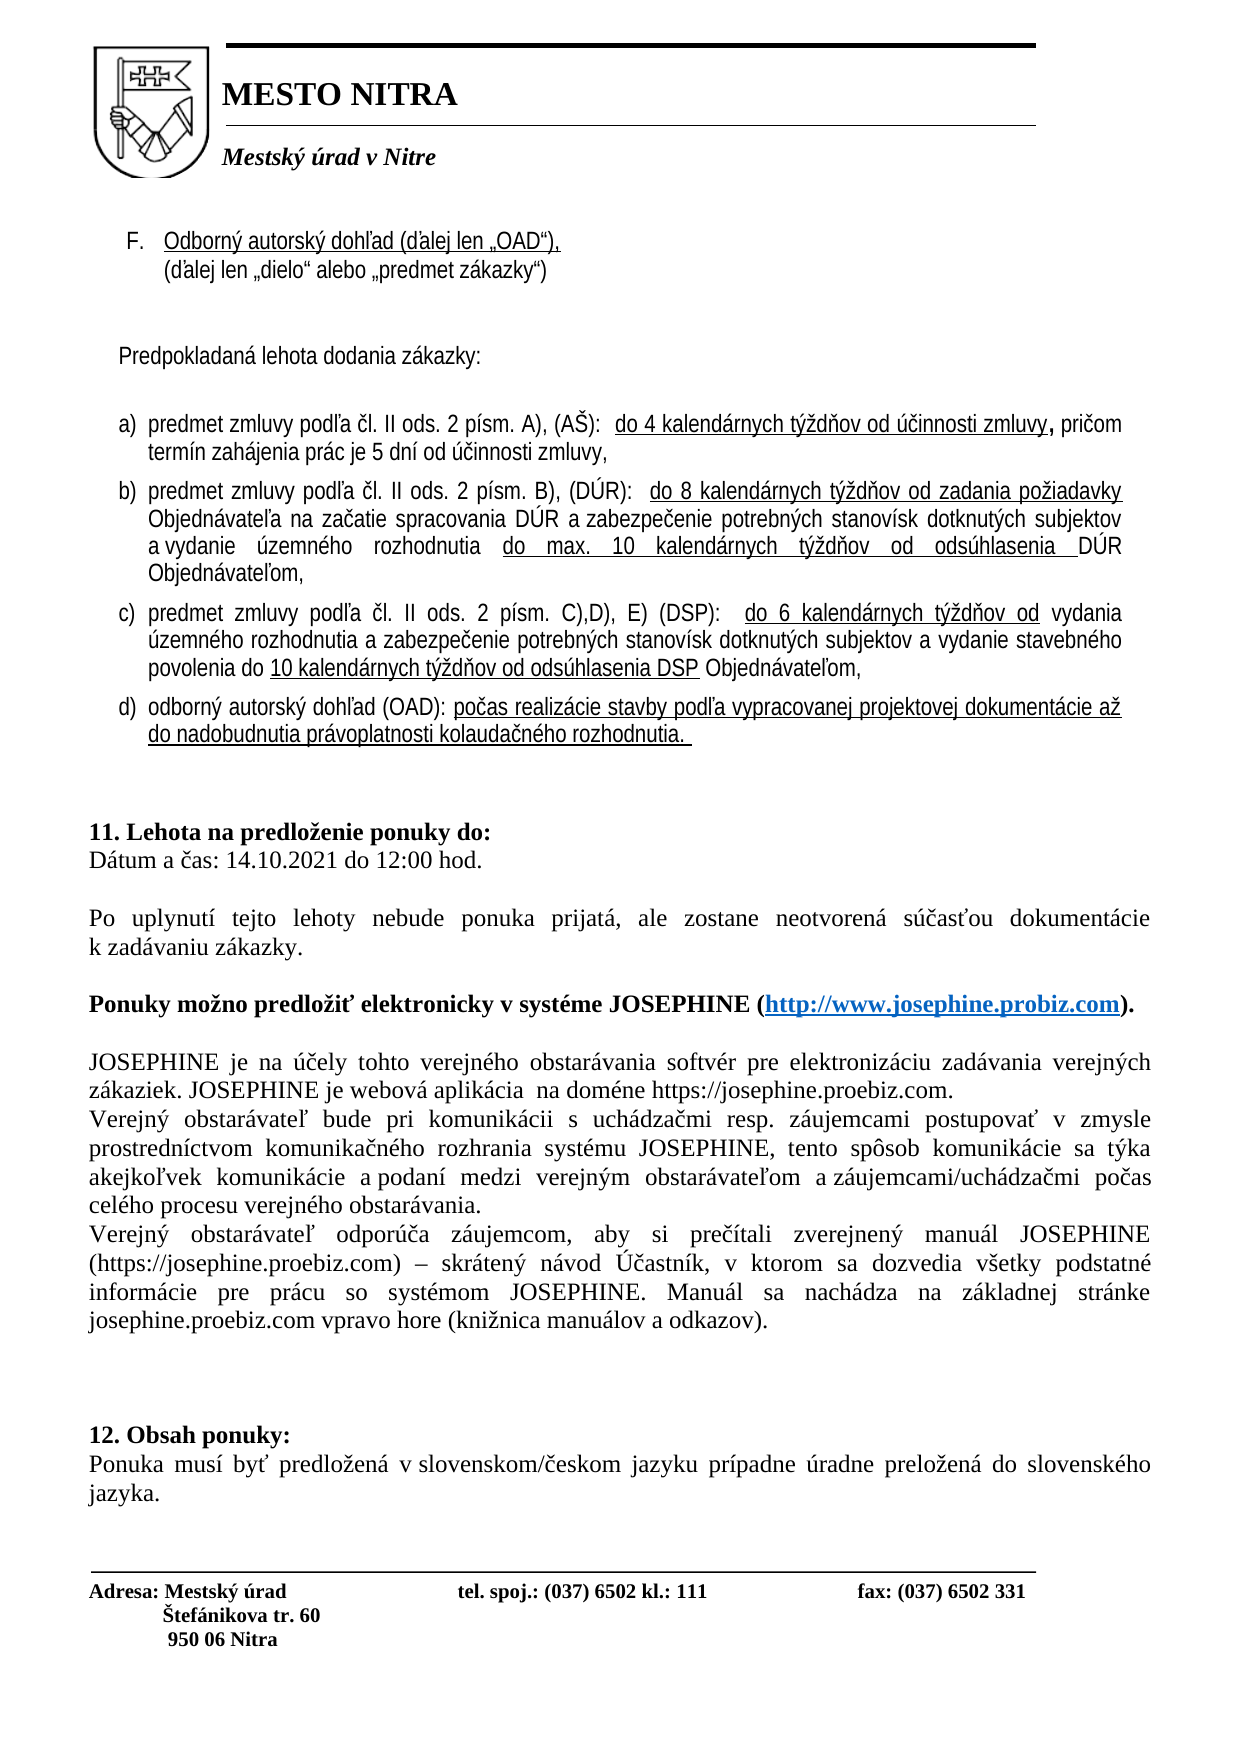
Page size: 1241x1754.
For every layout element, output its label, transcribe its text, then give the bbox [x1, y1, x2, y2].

text Verejný obstarávateľ bude pri komunikácii s uchádzačmi resp. záujemcami postupovať v zmysle prostredníctvom komunikačného rozhrania systému JOSEPHINE, tento spôsob komunikácie sa týka akejkoľvek komunikácie a podaní medzi verejným obstarávateľom a záujemcami/uchádzačmi počas celého procesu verejného obstarávania. [89, 1104, 1152, 1219]
list predmet zmluvy podľa čl. II ods. 2 písm. A), (AŠ): do 4 kalendárnych týždňov od účinnosti zmluvy, pričom termín zahájenia prác je 5 dní od účinnosti zmluvy, [118, 411, 1122, 465]
list predmet zmluvy podľa čl. II ods. 2 písm. B), (DÚR): do 8 kalendárnych týždňov od zadania požiadavky Objednávateľa na začatie spracovania DÚR a zabezpečenie potrebných stanovísk dotknutých subjektov a vydanie územného rozhodnutia do max. 10 kalendárnych týždňov od odsúhlasenia DÚR Objednávateľom, [118, 478, 1122, 587]
list Odborný autorský dohľad (ďalej len „OAD“), [126, 228, 1152, 255]
text Predpokladaná lehota dodania zákazky: [118, 341, 1152, 369]
text Ponuka musí byť predložená v slovenskom/českom jazyku prípadne úradne preložená do slovenského jazyka. [89, 1449, 1152, 1507]
text Verejný obstarávateľ odporúča záujemcom, aby si prečítali zverejnený manuál JOSEPHINE (https://josephine.proebiz.com) – skrátený návod Účastník, v ktorom sa dozvedia všetky podstatné informácie pre prácu so systémom JOSEPHINE. Manuál sa nachádza na základnej stránke josephine.proebiz.com vpravo hore (knižnica manuálov a odkazov). [89, 1219, 1152, 1334]
list odborný autorský dohľad (OAD): počas realizácie stavby podľa vypracovanej projektovej dokumentácie až do nadobudnutia právoplatnosti kolaudačného rozhodnutia. [118, 694, 1122, 748]
text JOSEPHINE je na účely tohto verejného obstarávania softvér pre elektronizáciu zadávania verejných zákaziek. JOSEPHINE je webová aplikácia na doméne https://josephine.proebiz.com. [89, 1047, 1152, 1104]
text 11. Lehota na predloženie ponuky do: [89, 817, 1152, 845]
text Po uplynutí tejto lehoty nebude ponuka prijatá, ale zostane neotvorená súčasťou dokumentácie k zadávaniu zákazky. [89, 903, 1152, 960]
list (ďalej len „dielo“ alebo „predmet zákazky“) [164, 255, 1152, 284]
text Ponuky možno predložiť elektronicky v systéme JOSEPHINE (http://www.josephine.probiz.com). [89, 989, 1152, 1018]
list predmet zmluvy podľa čl. II ods. 2 písm. C),D), E) (DSP): do 6 kalendárnych týždňov od vydania územného rozhodnutia a zabezpečenie potrebných stanovísk dotknutých subjektov a vydanie stavebného povolenia do 10 kalendárnych týždňov od odsúhlasenia DSP Objednávateľom, [118, 599, 1122, 681]
text 12. Obsah ponuky: [89, 1420, 1152, 1449]
text Dátum a čas: 14.10.2021 do 12:00 hod. [89, 845, 1152, 874]
